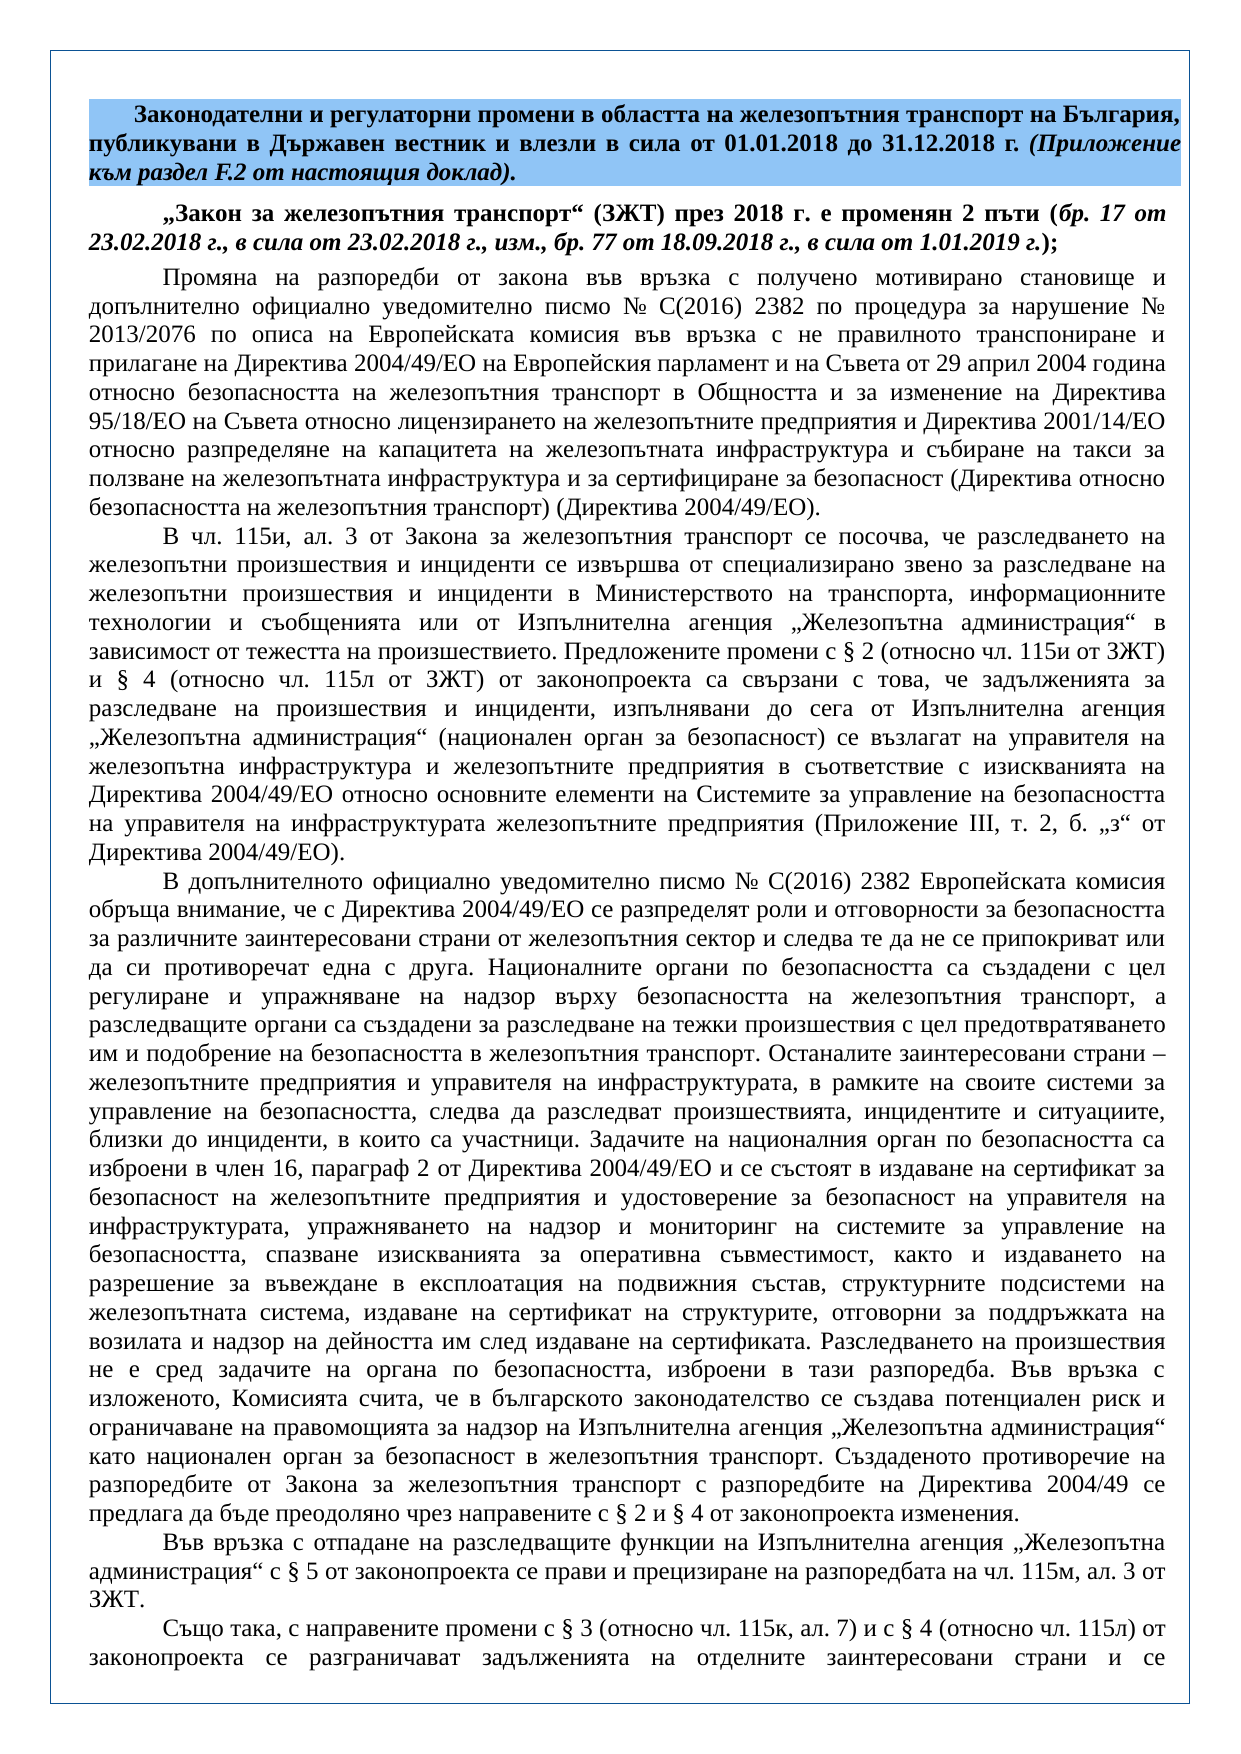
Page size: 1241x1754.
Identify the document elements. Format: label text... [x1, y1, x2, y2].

list „Закон за железопътния транспорт“ (ЗЖТ) през 2018 г. е променян 2 пъти (бр. 17 от 23.02.2018 г., в сила от 23.02.2018 г., изм., бр. 77 от 18.09.2018 г., в сила от 1.01.2019 г.); [89, 198, 1167, 256]
text В допълнителното официално уведомително писмо № С(2016) 2382 Европейската комисия обръща внимание, че с Директива 2004/49/ЕО се разпределят роли и отговорности за безопасността за различните заинтересовани страни от железопътния сектор и следва те да не се припокриват или да си противоречат една с друга. Националните органи по безопасността са създадени с цел регулиране и упражняване на надзор върху безопасността на железопътния транспорт, а разследващите органи са създадени за разследване на тежки произшествия с цел предотвратяването им и подобрение на безопасността в железопътния транспорт. Останалите заинтересовани страни – железопътните предприятия и управителя на инфраструктурата, в рамките на своите системи за управление на безопасността, следва да разследват произшествията, инцидентите и ситуациите, близки до инциденти, в които са участници. Задачите на националния орган по безопасността са изброени в член 16, параграф 2 от Директива 2004/49/ЕО и се състоят в издаване на сертификат за безопасност на железопътните предприятия и удостоверение за безопасност на управителя на инфраструктурата, упражняването на надзор и мониторинг на системите за управление на безопасността, спазване изискванията за оперативна съвместимост, както и издаването на разрешение за въвеждане в експлоатация на подвижния състав, структурните подсистеми на железопътната система, издаване на сертификат на структурите, отговорни за поддръжката на возилата и надзор на дейността им след издаване на сертификата. Разследването на произшествия не е сред задачите на органа по безопасността, изброени в тази разпоредба. Във връзка с изложеното, Комисията счита, че в българското законодателство се създава потенциален риск и ограничаване на правомощията за надзор на Изпълнителна агенция „Железопътна администрация“ като национален орган за безопасност в железопътния транспорт. Създаденото противоречие на разпоредбите от Закона за железопътния транспорт с разпоредбите на Директива 2004/49 се предлага да бъдe преодоляно чрез направените с § 2 и § 4 от законопроекта изменения. [89, 866, 1167, 1527]
text Промяна на разпоредби от закона във връзка с получено мотивирано становище и допълнително официално уведомително писмо № С(2016) 2382 по процедура за нарушение № 2013/2076 по описа на Европейската комисия във връзка с не правилното транспониране и прилагане на Директива 2004/49/ЕО на Европейския парламент и на Съвета от 29 април 2004 година относно безопасността на железопътния транспорт в Общността и за изменение на Директива 95/18/ЕО на Съвета относно лицензирането на железопътните предприятия и Директива 2001/14/ЕО относно разпределяне на капацитета на железопътната инфраструктура и събиране на такси за ползване на железопътната инфраструктура и за сертифициране за безопасност (Директива относно безопасността на железопътния транспорт) (Директива 2004/49/ЕО). [89, 262, 1167, 521]
text Във връзка с отпадане на разследващите функции на Изпълнителна агенция „Железопътна администрация“ с § 5 от законопроекта се прави и прецизиране на разпоредбата на чл. 115м, ал. 3 от ЗЖТ. [89, 1527, 1167, 1613]
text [89, 1613, 1167, 1671]
text В чл. 115и, ал. 3 от Закона за железопътния транспорт се посочва, че разследването на железопътни произшествия и инциденти се извършва от специализирано звено за разследване на железопътни произшествия и инциденти в Министерството на транспорта, информационните технологии и съобщенията или от Изпълнителна агенция „Железопътна администрация“ в зависимост от тежестта на произшествието. Предложените промени с § 2 (относно чл. 115и от ЗЖТ) и § 4 (относно чл. 115л от ЗЖТ) от законопроекта са свързани с това, че задълженията за разследване на произшествия и инциденти, изпълнявани до сега от Изпълнителна агенция „Железопътна администрация“ (национален орган за безопасност) се възлагат на управителя на железопътна инфраструктура и железопътните предприятия в съответствие с изискванията на Директива 2004/49/ЕО относно основните елементи на Системите за управление на безопасността на управителя на инфраструктурата железопътните предприятия (Приложение ІІІ, т. 2, б. „з“ от Директива 2004/49/ЕО). [89, 521, 1167, 866]
subtitle Законодателни и регулаторни промени в областта на железопътния транспорт на България, публикувани в Държавен вестник и влезли в сила от 01.01.2018 до 31.12.2018 г. (Приложение към раздел F.2 от настоящия доклад). [89, 99, 1181, 186]
